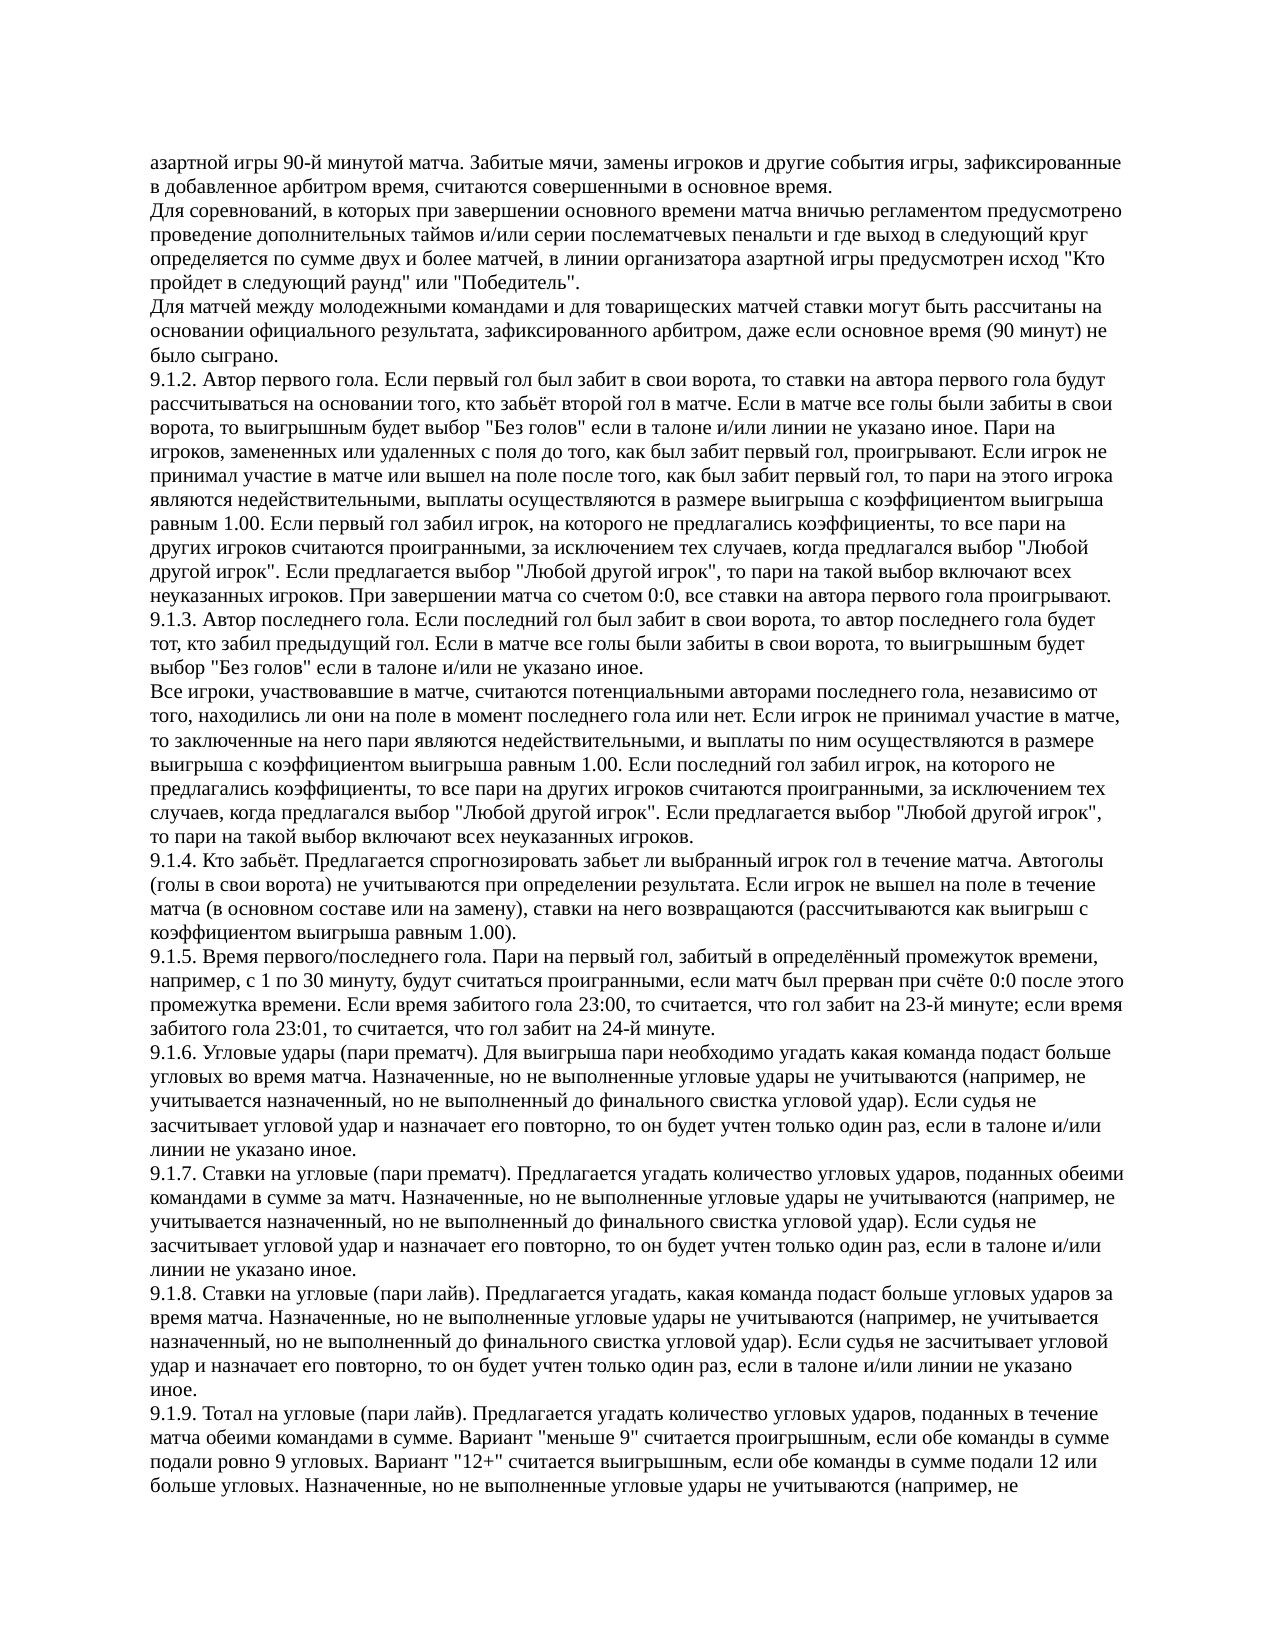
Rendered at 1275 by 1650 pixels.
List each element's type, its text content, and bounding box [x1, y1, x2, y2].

text 9.1.7. Ставки на угловые (пари прематч). Предлагается угадать количество угловых ударов, поданных обеими командами в сумме за матч. Назначенные, но не выполненные угловые удары не учитываются (например, не учитывается назначенный, но не выполненный до финального свистка угловой удар). Если судья не засчитывает угловой удар и назначает его повторно, то он будет учтен только один раз, если в талоне и/или линии не указано иное. [150, 1161, 1125, 1281]
text Для матчей между молодежными командами и для товарищеских матчей ставки могут быть рассчитаны на основании официального результата, зафиксированного арбитром, даже если основное время (90 минут) не было сыграно. [150, 294, 1125, 367]
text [150, 1401, 1125, 1497]
text 9.1.3. Автор последнего гола. Если последний гол был забит в свои ворота, то автор последнего гола будет тот, кто забил предыдущий гол. Если в матче все голы были забиты в свои ворота, то выигрышным будет выбор "Без голов" если в талоне и/или не указано иное. [150, 607, 1125, 679]
text 9.1.8. Ставки на угловые (пари лайв). Предлагается угадать, какая команда подаст больше угловых ударов за время матча. Назначенные, но не выполненные угловые удары не учитываются (например, не учитывается назначенный, но не выполненный до финального свистка угловой удар). Если судья не засчитывает угловой удар и назначает его повторно, то он будет учтен только один раз, если в талоне и/или линии не указано иное. [150, 1281, 1125, 1401]
text Все игроки, участвовавшие в матче, считаются потенциальными авторами последнего гола, независимо от того, находились ли они на поле в момент последнего гола или нет. Если игрок не принимал участие в матче, то заключенные на него пари являются недействительными, и выплаты по ним осуществляются в размере выигрыша с коэффициентом выигрыша равным 1.00. Если последний гол забил игрок, на которого не предлагались коэффициенты, то все пари на других игроков считаются проигранными, за исключением тех случаев, когда предлагался выбор "Любой другой игрок". Если предлагается выбор "Любой другой игрок", то пари на такой выбор включают всех неуказанных игроков. [150, 679, 1125, 848]
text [150, 150, 1125, 198]
text 9.1.4. Кто забьёт. Предлагается спрогнозировать забьет ли выбранный игрок гол в течение матча. Автоголы (голы в свои ворота) не учитываются при определении результата. Если игрок не вышел на поле в течение матча (в основном составе или на замену), ставки на него возвращаются (рассчитываются как выигрыш с коэффициентом выигрыша равным 1.00). [150, 848, 1125, 944]
text 9.1.6. Угловые удары (пари прематч). Для выигрыша пари необходимо угадать какая команда подаст больше угловых во время матча. Назначенные, но не выполненные угловые удары не учитываются (например, не учитывается назначенный, но не выполненный до финального свистка угловой удар). Если судья не засчитывает угловой удар и назначает его повторно, то он будет учтен только один раз, если в талоне и/или линии не указано иное. [150, 1040, 1125, 1161]
text Для соревнований, в которых при завершении основного времени матча вничью регламентом предусмотрено проведение дополнительных таймов и/или серии послематчевых пенальти и где выход в следующий круг определяется по сумме двух и более матчей, в линии организатора азартной игры предусмотрен исход "Кто пройдет в следующий раунд" или "Победитель". [150, 198, 1125, 294]
text 9.1.5. Время первого/последнего гола. Пари на первый гол, забитый в определённый промежуток времени, например, с 1 по 30 минуту, будут считаться проигранными, если матч был прерван при счёте 0:0 после этого промежутка времени. Если время забитого гола 23:00, то считается, что гол забит на 23-й минуте; если время забитого гола 23:01, то считается, что гол забит на 24-й минуте. [150, 944, 1125, 1040]
text 9.1.2. Автор первого гола. Если первый гол был забит в свои ворота, то ставки на автора первого гола будут рассчитываться на основании того, кто забьёт второй гол в матче. Если в матче все голы были забиты в свои ворота, то выигрышным будет выбор "Без голов" если в талоне и/или линии не указано иное. Пари на игроков, замененных или удаленных с поля до того, как был забит первый гол, проигрывают. Если игрок не принимал участие в матче или вышел на поле после того, как был забит первый гол, то пари на этого игрока являются недействительными, выплаты осуществляются в размере выигрыша с коэффициентом выигрыша равным 1.00. Если первый гол забил игрок, на которого не предлагались коэффициенты, то все пари на других игроков считаются проигранными, за исключением тех случаев, когда предлагался выбор "Любой другой игрок". Если предлагается выбор "Любой другой игрок", то пари на такой выбор включают всех неуказанных игроков. При завершении матча со счетом 0:0, все ставки на автора первого гола проигрывают. [150, 367, 1125, 607]
